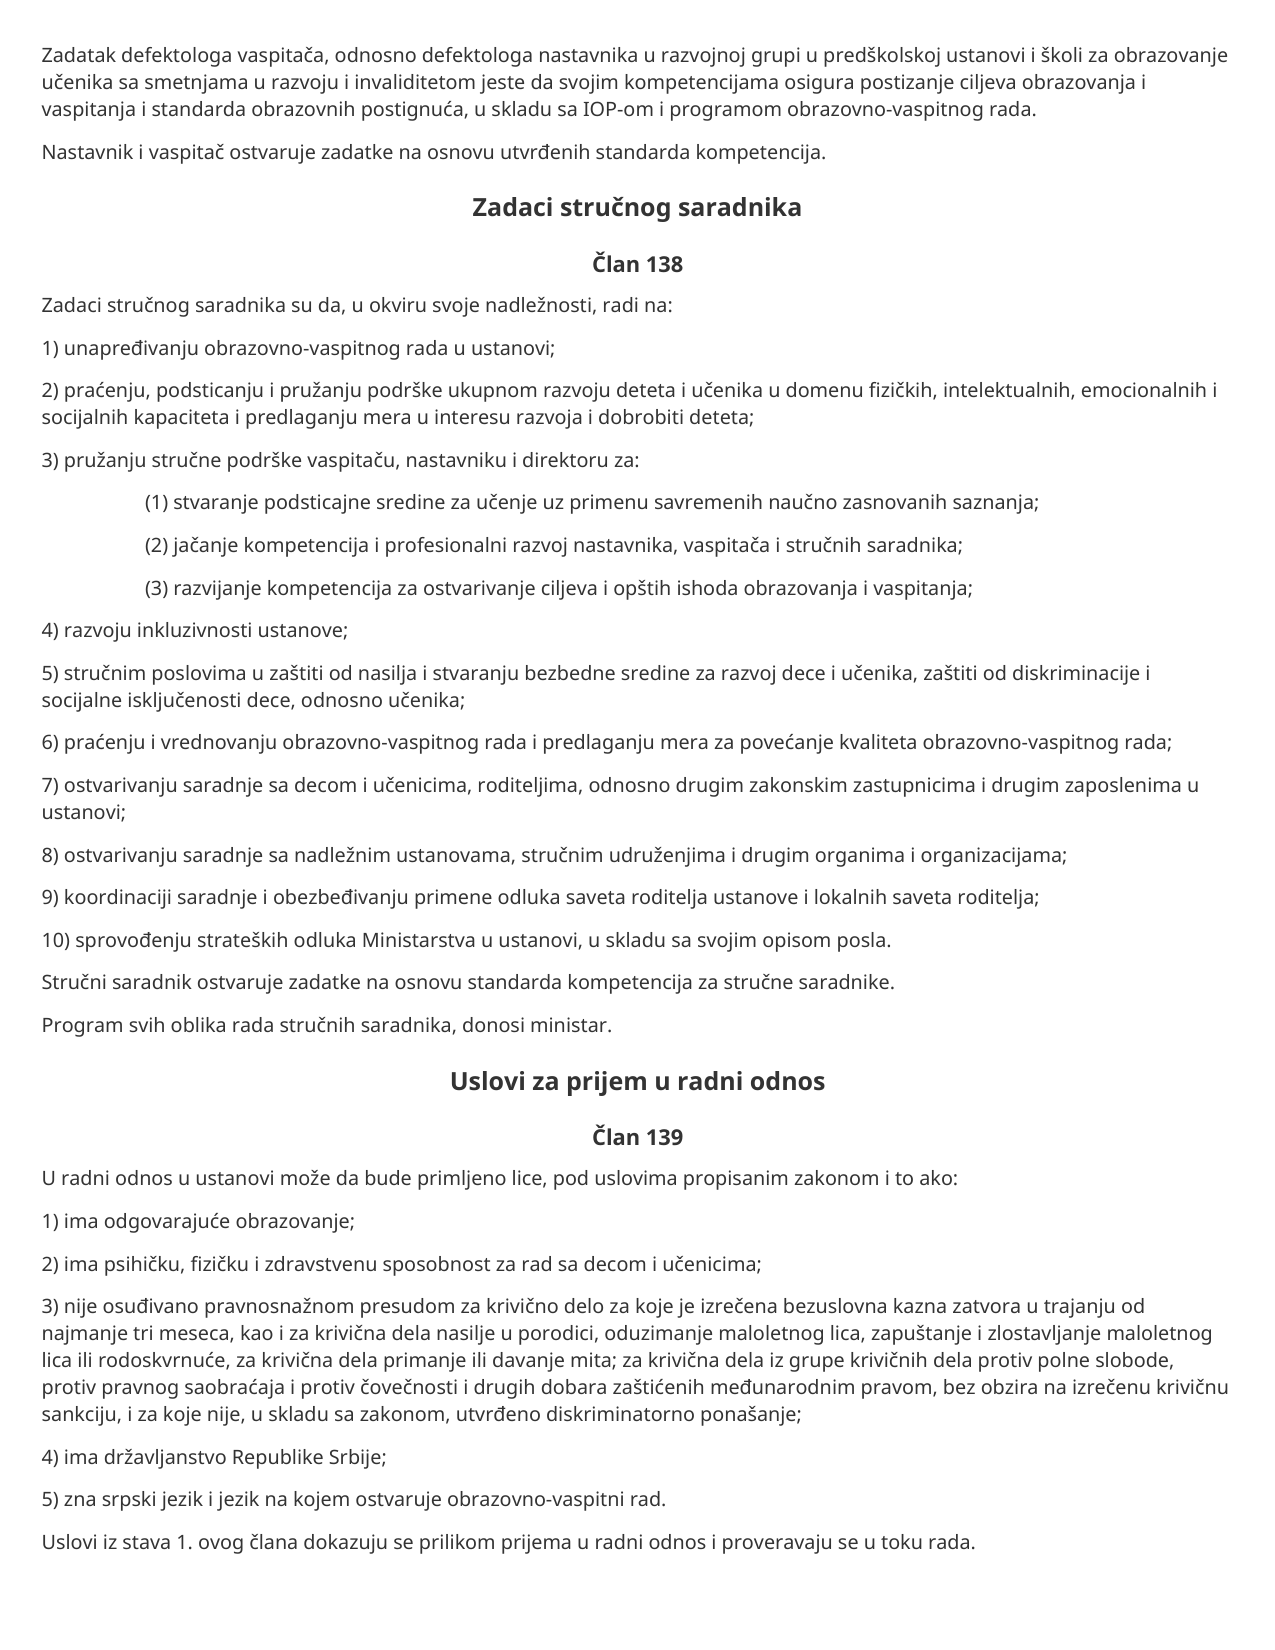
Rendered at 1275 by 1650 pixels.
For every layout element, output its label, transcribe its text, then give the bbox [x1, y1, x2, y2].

text Nastavnik i vaspitač ostvaruje zadatke na osnovu utvrđenih standarda kompetencija. [41, 138, 1234, 165]
text Zadatak defektologa vaspitača, odnosno defektologa nastavnika u razvojnoj grupi u predškolskoj ustanovi i školi za obrazovanje učenika sa smetnjama u razvoju i invaliditetom jeste da svojim kompetencijama osigura postizanje ciljeva obrazovanja i vaspitanja i standarda obrazovnih postignuća, u skladu sa IOP-om i programom obrazovno-vaspitnog rada. [41, 41, 1234, 122]
text (1) stvaranje podsticajne sredine za učenje uz primenu savremenih naučno zasnovanih saznanja; [145, 489, 1234, 516]
text 4) ima državljanstvo Republike Srbije; [41, 1443, 1234, 1470]
text Zadaci stručnog saradnika [41, 190, 1234, 224]
text 6) praćenju i vrednovanju obrazovno-vaspitnog rada i predlaganju mera za povećanje kvaliteta obrazovno-vaspitnog rada; [41, 729, 1234, 756]
text 3) pružanju stručne podrške vaspitaču, nastavniku i direktoru za: [41, 446, 1234, 473]
text (3) razvijanje kompetencija za ostvarivanje ciljeva i opštih ishoda obrazovanja i vaspitanja; [145, 574, 1234, 601]
text 7) ostvarivanju saradnje sa decom i učenicima, roditeljima, odnosno drugim zakonskim zastupnicima i drugim zaposlenima u ustanovi; [41, 771, 1234, 825]
text 4) razvoju inkluzivnosti ustanove; [41, 616, 1234, 643]
text (2) jačanje kompetencija i profesionalni razvoj nastavnika, vaspitača i stručnih saradnika; [145, 531, 1234, 558]
text U radni odnos u ustanovi može da bude primljeno lice, pod uslovima propisanim zakonom i to ako: [41, 1164, 1234, 1192]
text 9) koordinaciji saradnje i obezbeđivanju primene odluka saveta roditelja ustanove i lokalnih saveta roditelja; [41, 883, 1234, 910]
text Član 139 [41, 1122, 1234, 1152]
text 5) stručnim poslovima u zaštiti od nasilja i stvaranju bezbedne sredine za razvoj dece i učenika, zaštiti od diskriminacije i socijalne isključenosti dece, odnosno učenika; [41, 659, 1234, 713]
text Zadaci stručnog saradnika su da, u okviru svoje nadležnosti, radi na: [41, 291, 1234, 318]
text Uslovi iz stava 1. ovog člana dokazuju se prilikom prijema u radni odnos i proveravaju se u toku rada. [41, 1528, 1234, 1555]
text 2) praćenju, podsticanju i pružanju podrške ukupnom razvoju deteta i učenika u domenu fizičkih, intelektualnih, emocionalnih i socijalnih kapaciteta i predlaganju mera u interesu razvoja i dobrobiti deteta; [41, 376, 1234, 430]
text 8) ostvarivanju saradnje sa nadležnim ustanovama, stručnim udruženjima i drugim organima i organizacijama; [41, 841, 1234, 868]
text 1) ima odgovarajuće obrazovanje; [41, 1207, 1234, 1234]
text 3) nije osuđivano pravnosnažnom presudom za krivično delo za koje je izrečena bezuslovna kazna zatvora u trajanju od najmanje tri meseca, kao i za krivična dela nasilje u porodici, oduzimanje maloletnog lica, zapuštanje i zlostavljanje maloletnog lica ili rodoskvrnuće, za krivična dela primanje ili davanje mita; za krivična dela iz grupe krivičnih dela protiv polne slobode, protiv pravnog saobraćaja i protiv čovečnosti i drugih dobara zaštićenih međunarodnim pravom, bez obzira na izrečenu krivičnu sankciju, i za koje nije, u skladu sa zakonom, utvrđeno diskriminatorno ponašanje; [41, 1292, 1234, 1427]
text Program svih oblika rada stručnih saradnika, donosi ministar. [41, 1011, 1234, 1038]
text 10) sprovođenju strateških odluka Ministarstva u ustanovi, u skladu sa svojim opisom posla. [41, 926, 1234, 953]
text 2) ima psihičku, fizičku i zdravstvenu sposobnost za rad sa decom i učenicima; [41, 1250, 1234, 1277]
text Uslovi za prijem u radni odnos [41, 1063, 1234, 1097]
text Član 138 [41, 249, 1234, 279]
text Stručni saradnik ostvaruje zadatke na osnovu standarda kompetencija za stručne saradnike. [41, 969, 1234, 996]
text 5) zna srpski jezik i jezik na kojem ostvaruje obrazovno-vaspitni rad. [41, 1486, 1234, 1512]
text 1) unapređivanju obrazovno-vaspitnog rada u ustanovi; [41, 334, 1234, 361]
